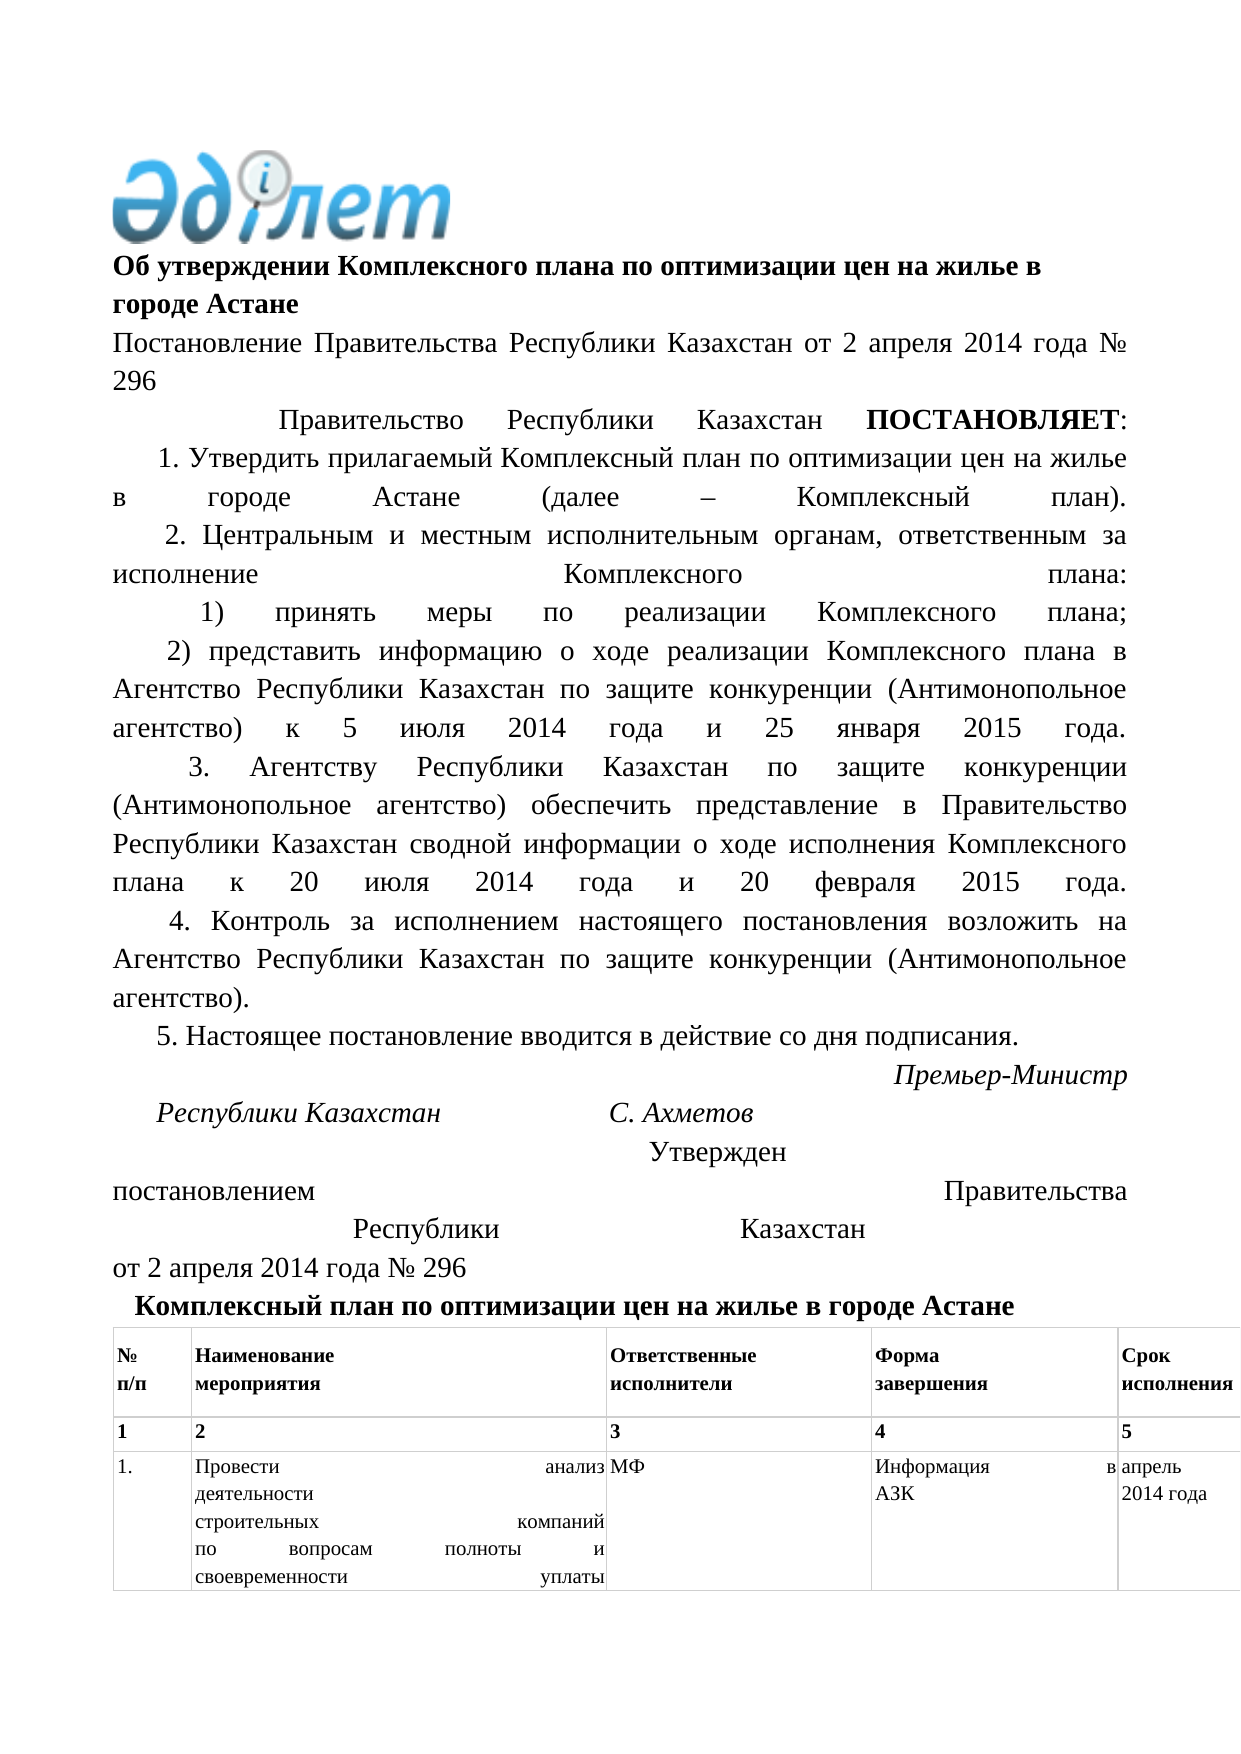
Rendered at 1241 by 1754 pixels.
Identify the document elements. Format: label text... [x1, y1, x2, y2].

text Премьер-Министр Республики Казахстан С. Ахметов [112, 1057, 1128, 1129]
table_header Срок исполнения [1119, 1328, 1240, 1416]
table_cell Информация в АЗК [872, 1452, 1117, 1589]
text Комплексный план по оптимизации цен на жилье в городе Астане [112, 1288, 1128, 1322]
table_header Ответственные исполнители [607, 1328, 871, 1416]
table_header Наименование мероприятия [192, 1328, 606, 1416]
table_cell 5 [1119, 1418, 1240, 1451]
table_header Форма завершения [872, 1328, 1117, 1416]
table_cell 1 [114, 1418, 191, 1451]
text Постановление Правительства Республики Казахстан от 2 апреля 2014 года № 296 [112, 325, 1128, 397]
text Правительство Республики Казахстан ПОСТАНОВЛЯЕТ: 1. Утвердить прилагаемый Комплексный план по оптимизации цен на жилье в городе Астане (далее – Комплексный план). 2. Центральным и местным исполнительным органам, ответственным за исполнение Комплексного плана: 1) принять меры по реализации Комплексного плана; 2) представить информацию о ходе реализации Комплексного плана в Агентство Республики Казахстан по защите конкуренции (Антимонопольное агентство) к 5 июля 2014 года и 25 января 2015 года. 3. Агентству Республики Казахстан по защите конкуренции (Антимонопольное агентство) обеспечить представление в Правительство Республики Казахстан сводной информации о ходе исполнения Комплексного плана к 20 июля 2014 года и 20 февраля 2015 года. 4. Контроль за исполнением настоящего постановления возложить на Агентство Республики Казахстан по защите конкуренции (Антимонопольное агентство). 5. Настоящее постановление вводится в действие со дня подписания. [112, 402, 1128, 1052]
picture [112, 150, 451, 244]
table_cell 2 [192, 1418, 606, 1451]
table_cell апрель 2014 года [1119, 1452, 1240, 1589]
table_cell МФ [607, 1452, 871, 1589]
table_header № п/п [114, 1328, 191, 1416]
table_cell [192, 1452, 606, 1589]
table_cell 1. [114, 1452, 191, 1589]
table_cell 4 [872, 1418, 1117, 1451]
text Об утверждении Комплексного плана по оптимизации цен на жилье в городе Астане [112, 248, 1128, 320]
text Утвержден постановлением Правительства Республики Казахстан от 2 апреля 2014 года № 296 [112, 1134, 1128, 1283]
table_cell 3 [607, 1418, 871, 1451]
